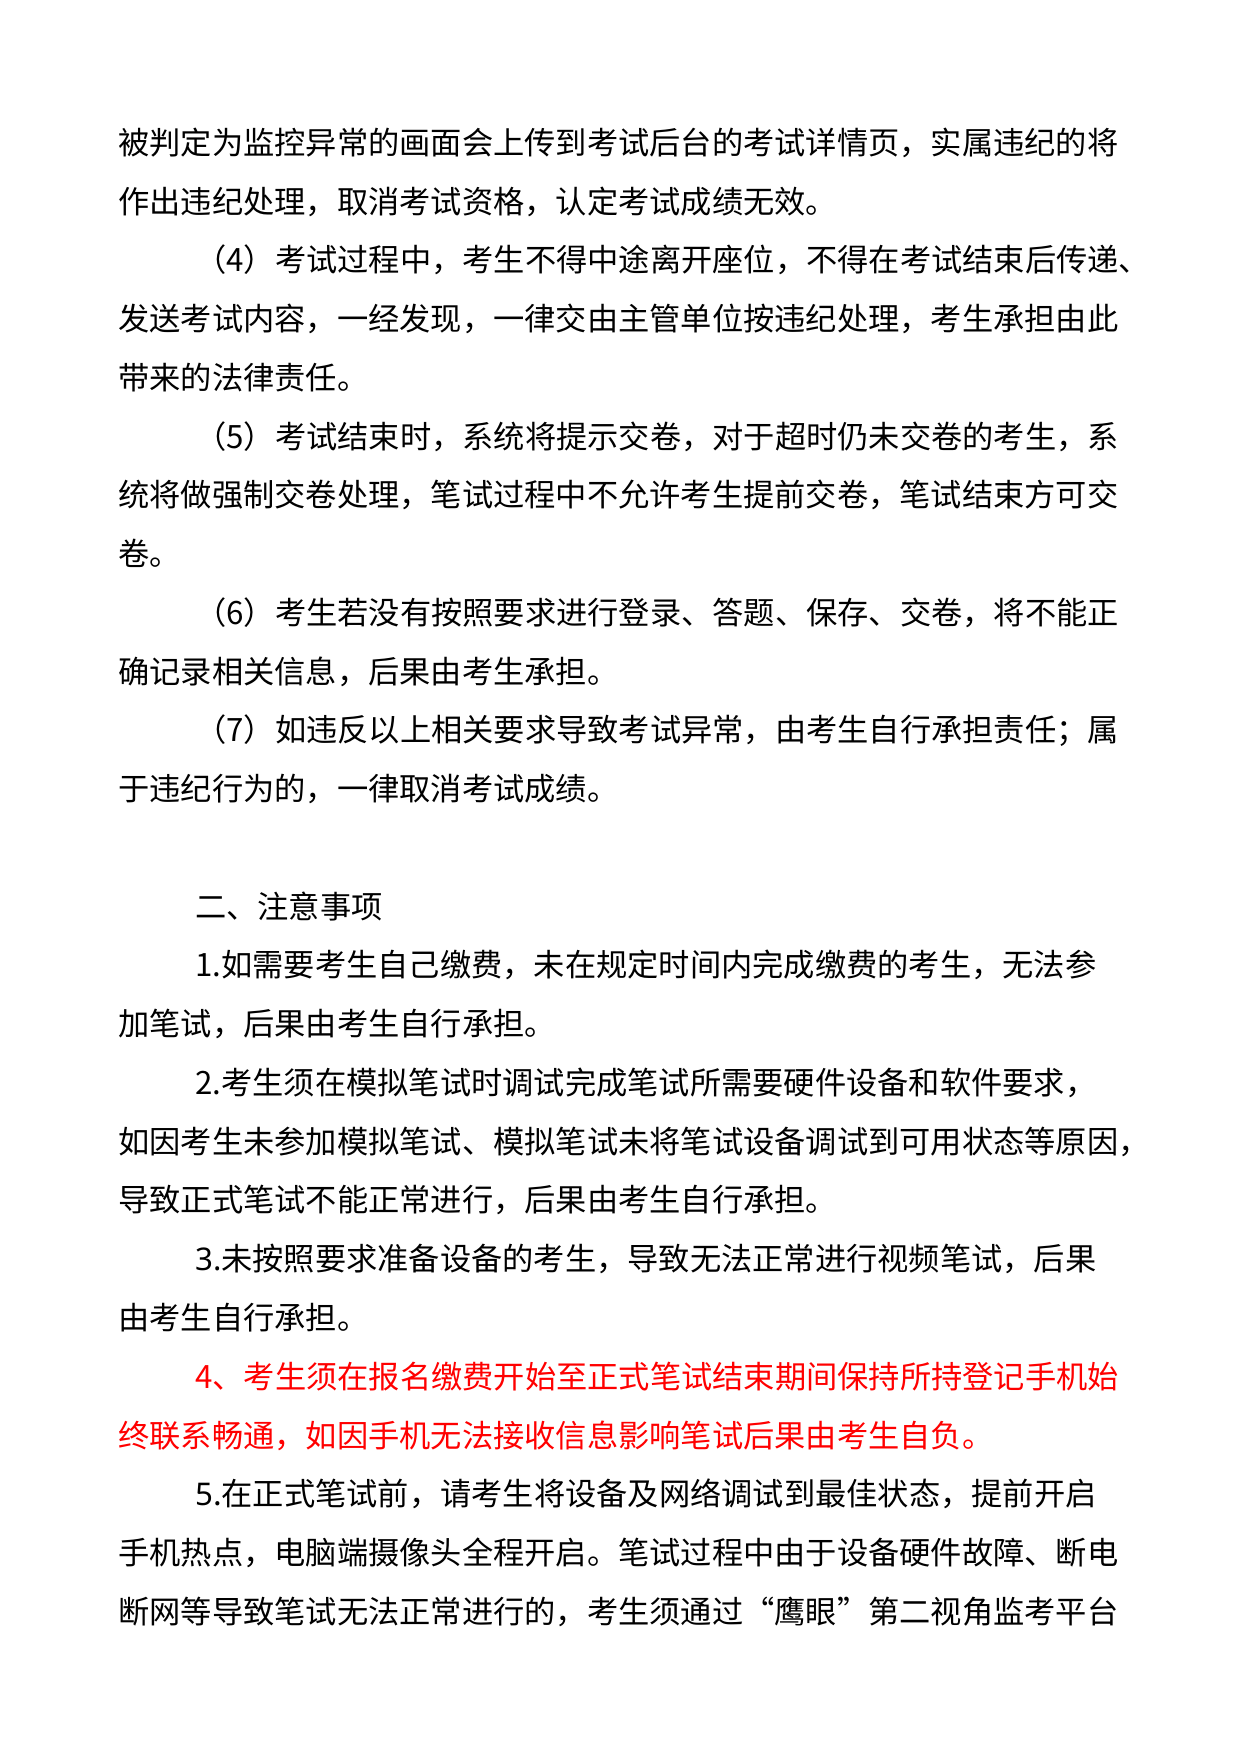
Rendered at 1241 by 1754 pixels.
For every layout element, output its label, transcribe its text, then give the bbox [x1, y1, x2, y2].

text 4、考生须在报名缴费开始至正式笔试结束期间保持所持登记手机始终联系畅通，如因手机无法接收信息影响笔试后果由考生自负。 [118, 1352, 1122, 1456]
text 3.未按照要求准备设备的考生，导致无法正常进行视频笔试，后果由考生自行承担。 [118, 1234, 1122, 1338]
text （6）考生若没有按照要求进行登录、答题、保存、交卷，将不能正确记录相关信息，后果由考生承担。 [118, 588, 1122, 692]
text （7）如违反以上相关要求导致考试异常，由考生自行承担责任；属于违纪行为的，一律取消考试成绩。 [118, 706, 1122, 809]
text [118, 118, 1122, 222]
text （4）考试过程中，考生不得中途离开座位，不得在考试结束后传递、发送考试内容，一经发现，一律交由主管单位按违纪处理，考生承担由此带来的法律责任。 [118, 236, 1122, 398]
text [118, 1469, 1122, 1632]
text 2.考生须在模拟笔试时调试完成笔试所需要硬件设备和软件要求，如因考生未参加模拟笔试、模拟笔试未将笔试设备调试到可用状态等原因，导致正式笔试不能正常进行，后果由考生自行承担。 [118, 1058, 1122, 1221]
text 1.如需要考生自己缴费，未在规定时间内完成缴费的考生，无法参加笔试，后果由考生自行承担。 [118, 941, 1122, 1044]
text 二、注意事项 [118, 882, 1122, 927]
text （5）考试结束时，系统将提示交卷，对于超时仍未交卷的考生，系统将做强制交卷处理，笔试过程中不允许考生提前交卷，笔试结束方可交卷。 [118, 412, 1122, 574]
